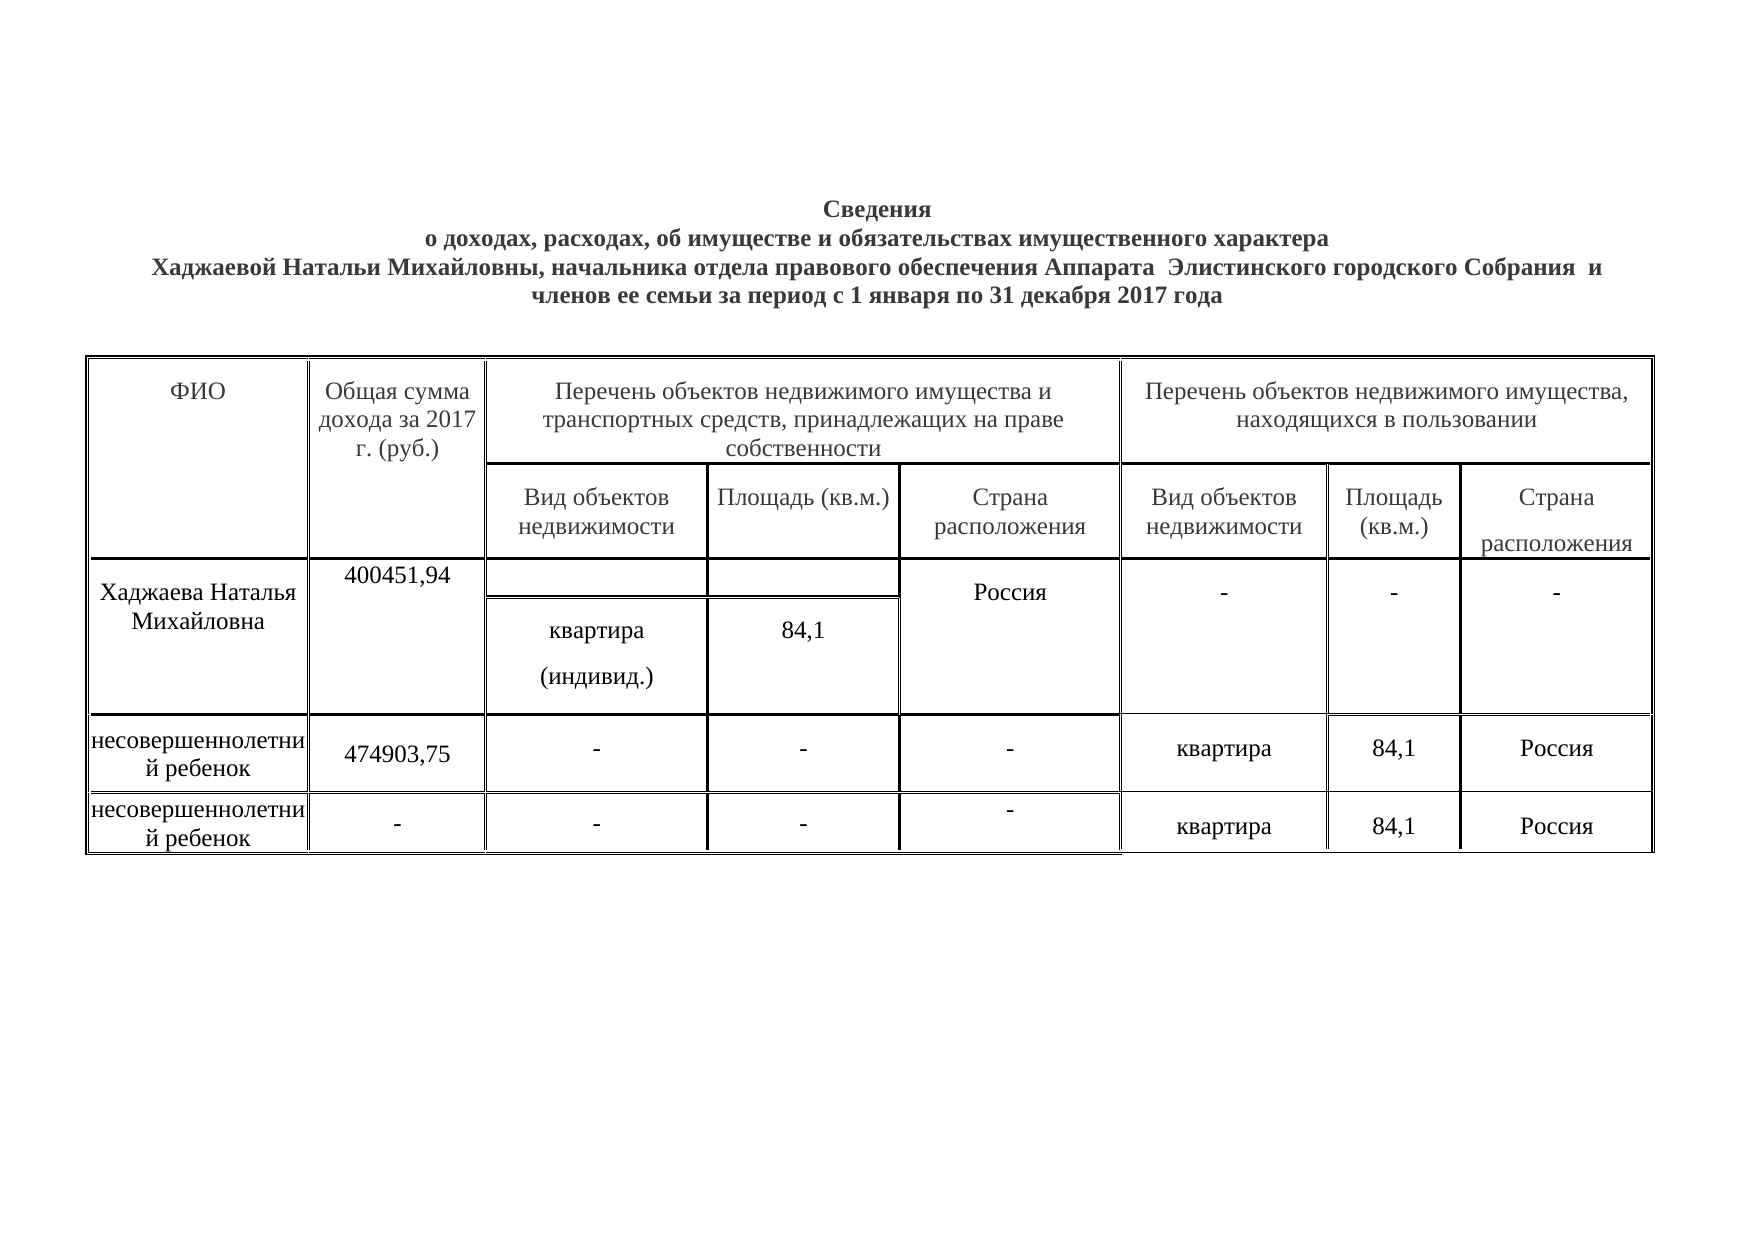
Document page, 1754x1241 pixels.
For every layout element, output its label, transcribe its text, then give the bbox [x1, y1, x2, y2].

table_cell Площадь (кв.м.) [709, 465, 898, 557]
table_cell [709, 560, 898, 595]
table_cell - [709, 716, 898, 791]
table_cell - [899, 792, 1121, 852]
table_header Общая сумма дохода за 2017 г. (руб.) [309, 359, 486, 557]
text Сведения о доходах, расходах, об имуществе и обязательствах имущественного характера Хаджаевой Натальи Михайловны, начальника отдела правового обеспечения Аппарата Элистинского городского Собрания и членов ее семьи за период с 1 января по 31 декабря 2017 года [118, 194, 1636, 309]
table_cell несовершеннолетний ребенок [87, 713, 307, 791]
table_cell Россия [1460, 792, 1651, 852]
table_cell квартира (индивид.) [487, 599, 706, 713]
table_cell Площадь (кв.м.) [1329, 465, 1459, 557]
table_cell 400451,94 [310, 560, 484, 713]
table_cell Вид объектов недвижимости [1122, 465, 1326, 557]
table_cell - [707, 794, 899, 852]
table_cell 84,1 [709, 599, 898, 713]
table_cell Страна расположения [1462, 462, 1651, 557]
table_cell - [1122, 560, 1326, 713]
table_cell несовершеннолетний ребенок [87, 791, 309, 852]
table_cell [487, 560, 706, 595]
table_cell Россия [1462, 713, 1652, 791]
table_cell 84,1 [1329, 716, 1459, 791]
table_cell - [309, 794, 486, 852]
table_cell квартира [1121, 792, 1327, 852]
table_cell - [487, 716, 706, 791]
table_cell квартира [1122, 714, 1326, 791]
table_cell 84,1 [1328, 792, 1460, 852]
table_cell Хаджаева Наталья Михайловна [89, 557, 307, 713]
table_cell Вид объектов недвижимости [487, 465, 706, 557]
table_header Перечень объектов недвижимого имущества и транспортных средств, принадлежащих на праве собственности [486, 359, 1121, 462]
table_cell - [486, 794, 707, 852]
table_cell Страна расположения [901, 465, 1119, 557]
table_cell 474903,75 [310, 716, 484, 791]
table_header ФИО [89, 359, 309, 557]
table_cell - [1329, 560, 1459, 713]
table_cell - [901, 716, 1119, 791]
table_cell Россия [901, 560, 1119, 713]
table_header Перечень объектов недвижимого имущества, находящихся в пользовании [1121, 359, 1651, 462]
table_cell - [1462, 557, 1651, 713]
